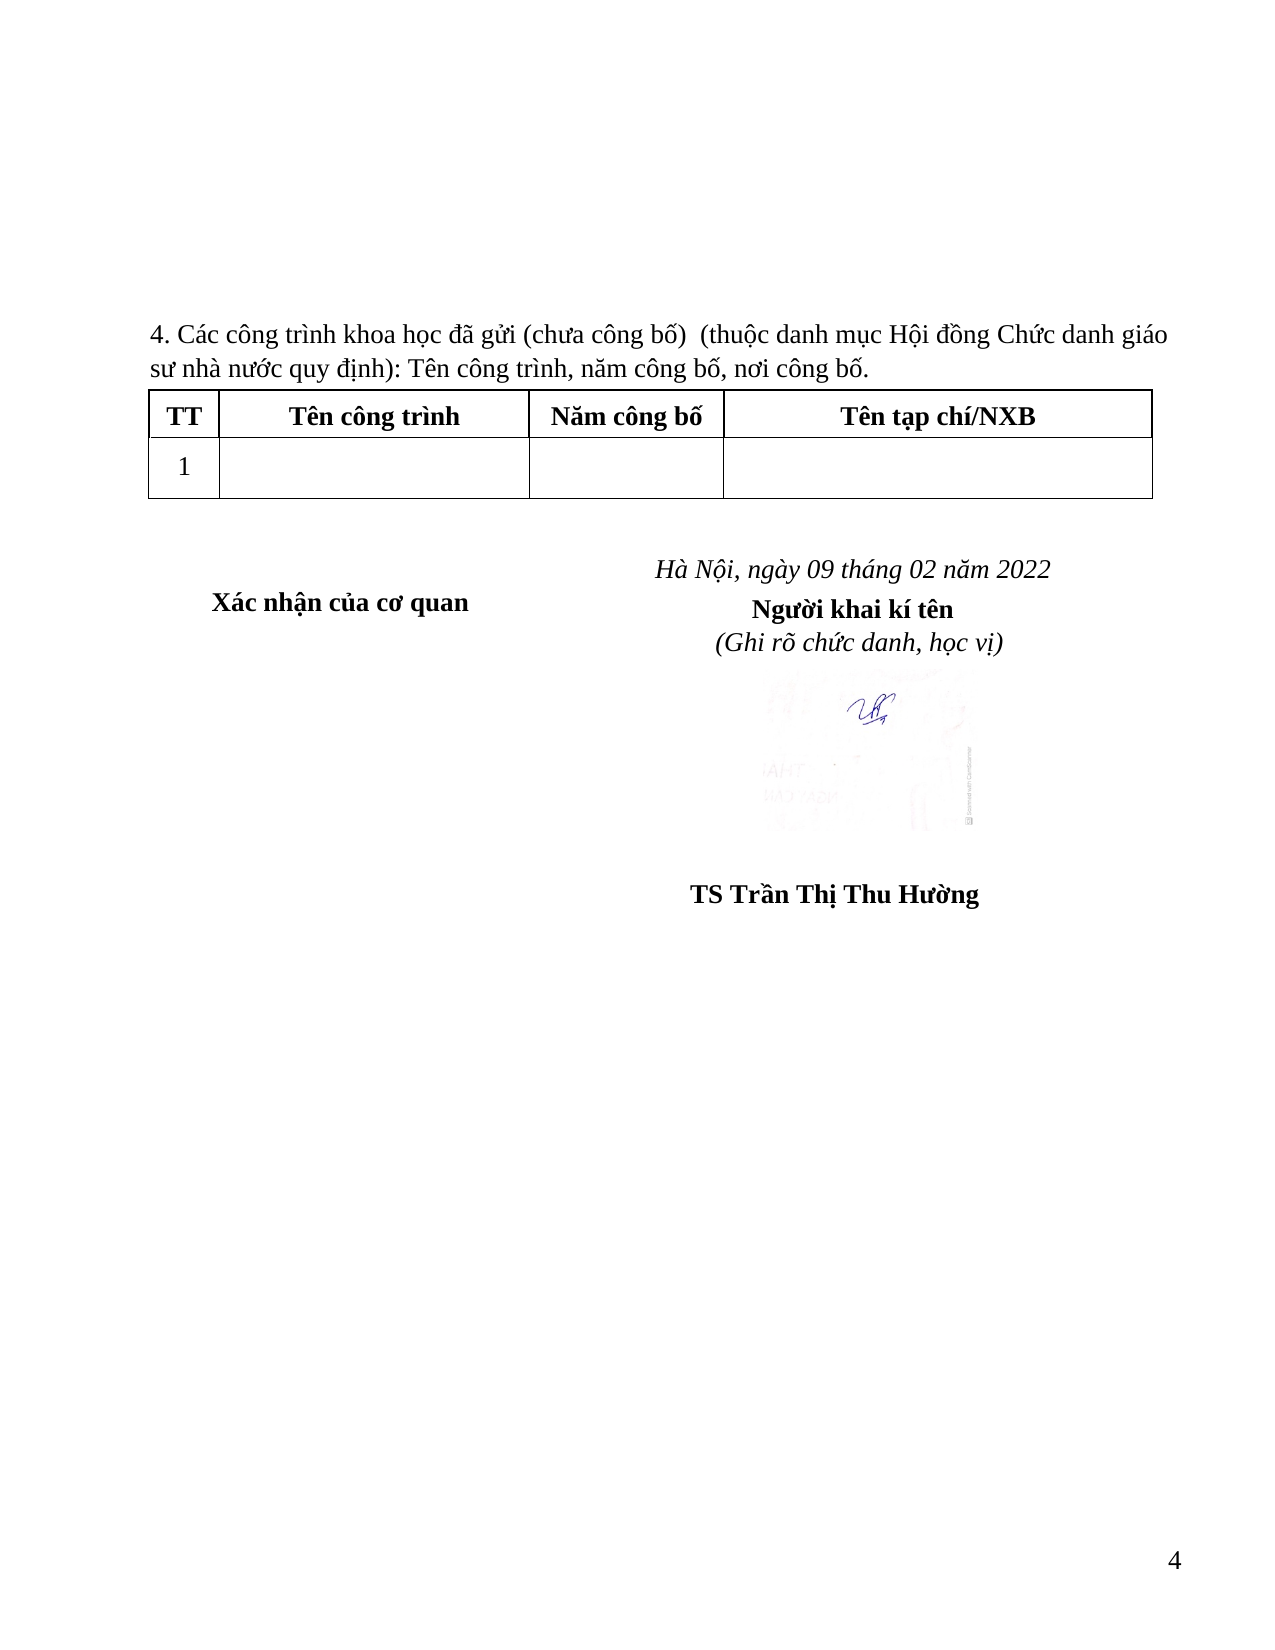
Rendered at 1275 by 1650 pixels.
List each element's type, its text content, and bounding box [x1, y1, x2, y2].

table_header TT [150, 391, 218, 437]
table_header Tên tạp chí/NXB [725, 391, 1151, 437]
table_header Xác nhận của cơ quan [150, 545, 530, 663]
text 4. Các công trình khoa học đã gửi (chưa công bố) (thuộc danh mục Hội đồng Chức danh giáo sư nhà nước quy định): Tên công trình, năm công bố, nơi công bố. [150, 316, 1181, 383]
text TS Trần Thị Thu Hường [150, 876, 1181, 910]
picture [763, 669, 978, 831]
table_header Tên công trình [220, 391, 528, 437]
table_cell [530, 438, 723, 498]
table_header Hà Nội, ngày 09 tháng 02 năm 2022 Người khai kí tên (Ghi rõ chức danh, học vị) [530, 545, 1121, 663]
table_header Năm công bố [530, 391, 723, 437]
table_cell [724, 438, 1152, 498]
table_cell 1 [149, 438, 219, 498]
table_cell [220, 438, 529, 498]
